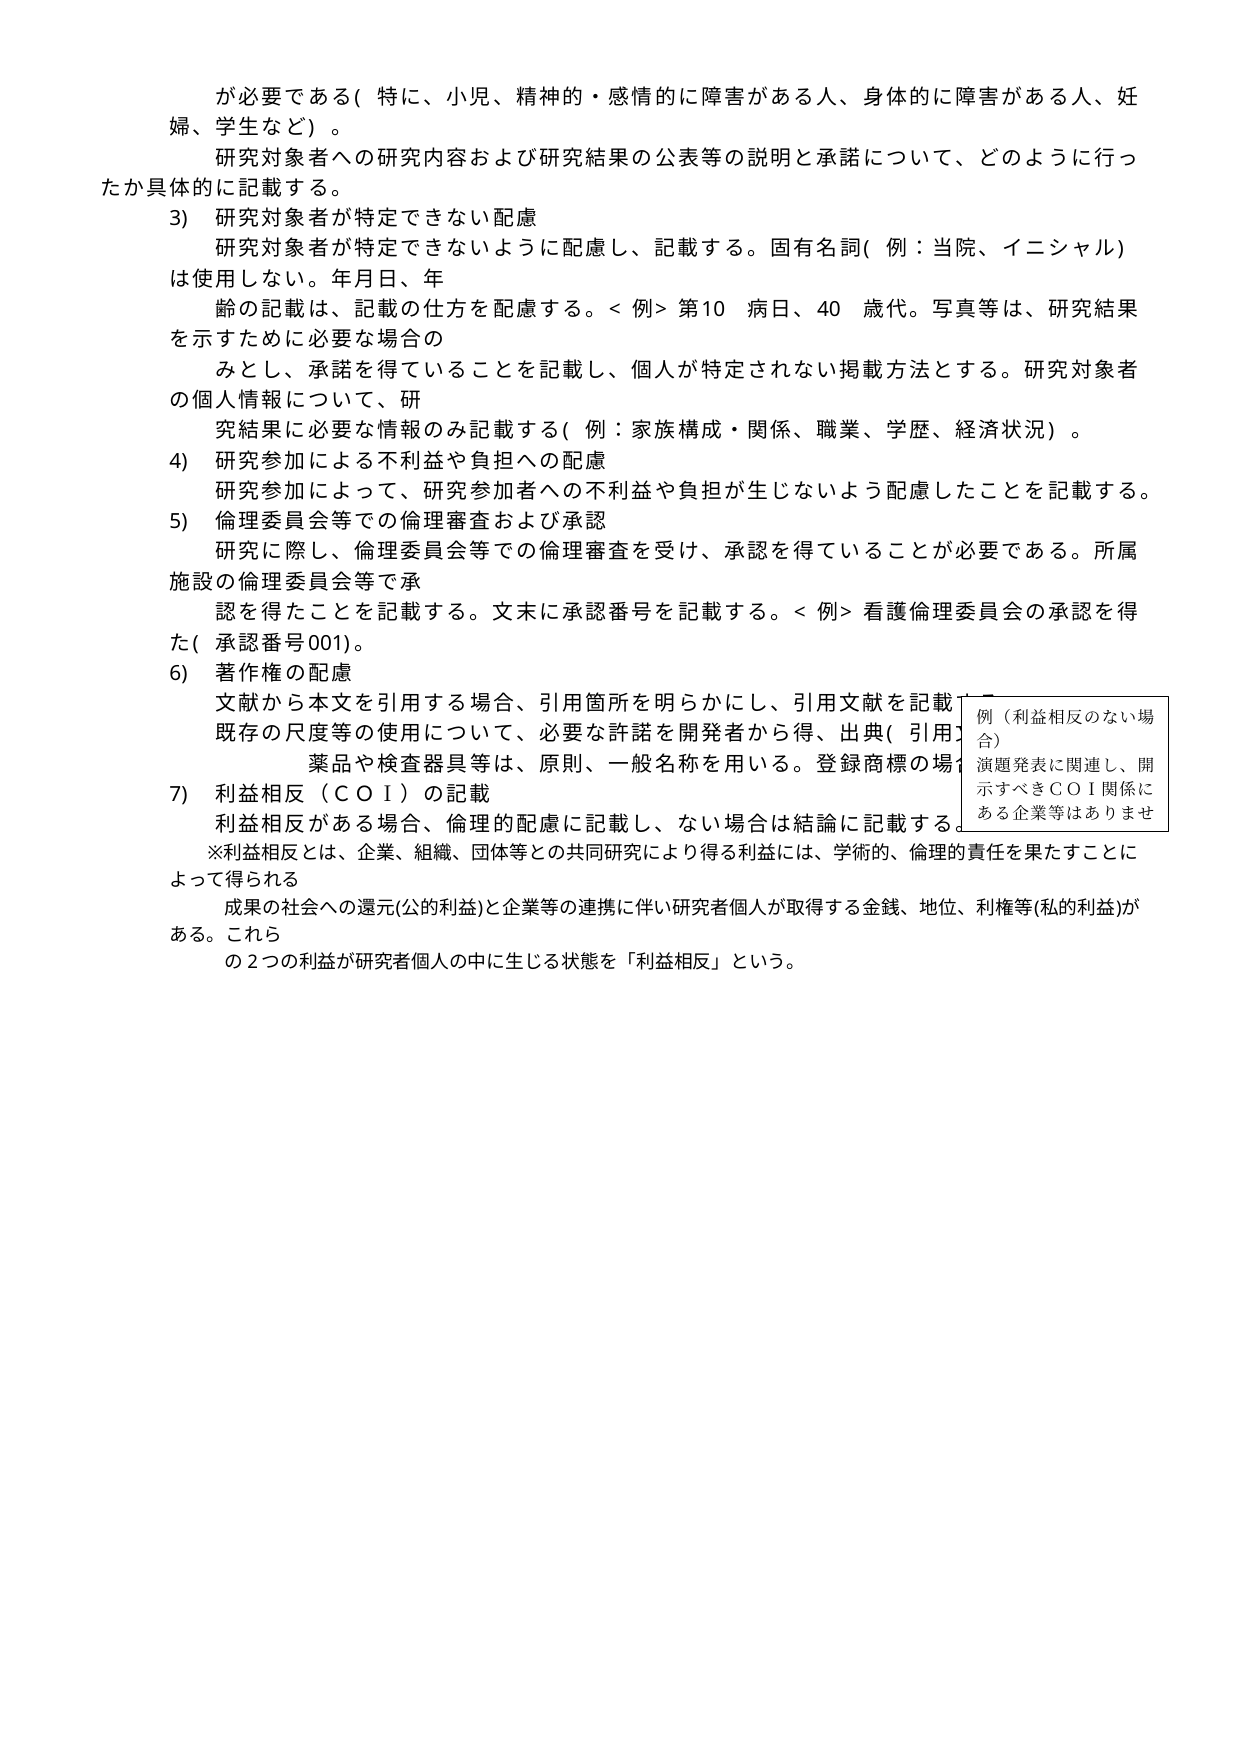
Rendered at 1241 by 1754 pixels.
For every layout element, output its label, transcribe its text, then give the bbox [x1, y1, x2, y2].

text 5) 倫理委員会等での倫理審査および承認 [100, 504, 1141, 535]
text 利益相反がある場合、倫理的配慮に記載し、ない場合は結論に記載する。 [100, 808, 1141, 838]
text 成果の社会への還元(公的利益)と企業等の連携に伴い研究者個人が取得する金銭、地位、利権等(私的利益)がある。これら [169, 892, 1141, 947]
text 4) 研究参加による不利益や負担への配慮 [100, 444, 1141, 474]
text みとし、承諾を得ていることを記載し、個人が特定されない掲載方法とする。研究対象者の個人情報について、研 [164, 353, 1141, 413]
text 6) 著作権の配慮 [100, 656, 1141, 686]
text 7) 利益相反（ＣＯＩ）の記載 [100, 777, 961, 808]
text 薬品や検査器具等は、原則、一般名称を用いる。登録商標の場合、を記載する。 [100, 747, 961, 777]
text 研究対象者が特定できないように配慮し、記載する。固有名詞(例：当院、イニシャル)は使用しない。年月日、年 [164, 232, 1141, 292]
text 3) 研究対象者が特定できない配慮 [100, 201, 1141, 232]
text 既存の尺度等の使用について、必要な許諾を開発者から得、出典(引用文献)を記載する。 [100, 717, 961, 747]
text ※利益相反とは、企業、組織、団体等との共同研究により得る利益には、学術的、倫理的責任を果たすことによって得られる [169, 838, 1141, 892]
text 文献から本文を引用する場合、引用箇所を明らかにし、引用文献を記載する。 [100, 686, 1141, 717]
text 認を得たことを記載する。文末に承認番号を記載する。<例> 看護倫理委員会の承認を得た(承認番号001)。 [165, 595, 1141, 656]
text 齢の記載は、記載の仕方を配慮する。<例> 第10病日、40歳代。写真等は、研究結果を示すために必要な場合の [164, 292, 1141, 353]
text の2つの利益が研究者個人の中に生じる状態を「利益相反」という。 [169, 947, 1141, 974]
text 研究参加によって、研究参加者への不利益や負担が生じないよう配慮したことを記載する。 [100, 474, 1141, 504]
text 研究対象者への研究内容および研究結果の公表等の説明と承諾について、どのように行ったか具体的に記載する。 [100, 141, 1141, 201]
text 究結果に必要な情報のみ記載する(例：家族構成・関係、職業、学歴、経済状況)。 [164, 413, 1141, 444]
text 研究に際し、倫理委員会等での倫理審査を受け、承認を得ていることが必要である。所属施設の倫理委員会等で承 [165, 535, 1141, 595]
text が必要である(特に、小児、精神的・感情的に障害がある人、身体的に障害がある人、妊婦、学生など)。 [168, 80, 1141, 141]
